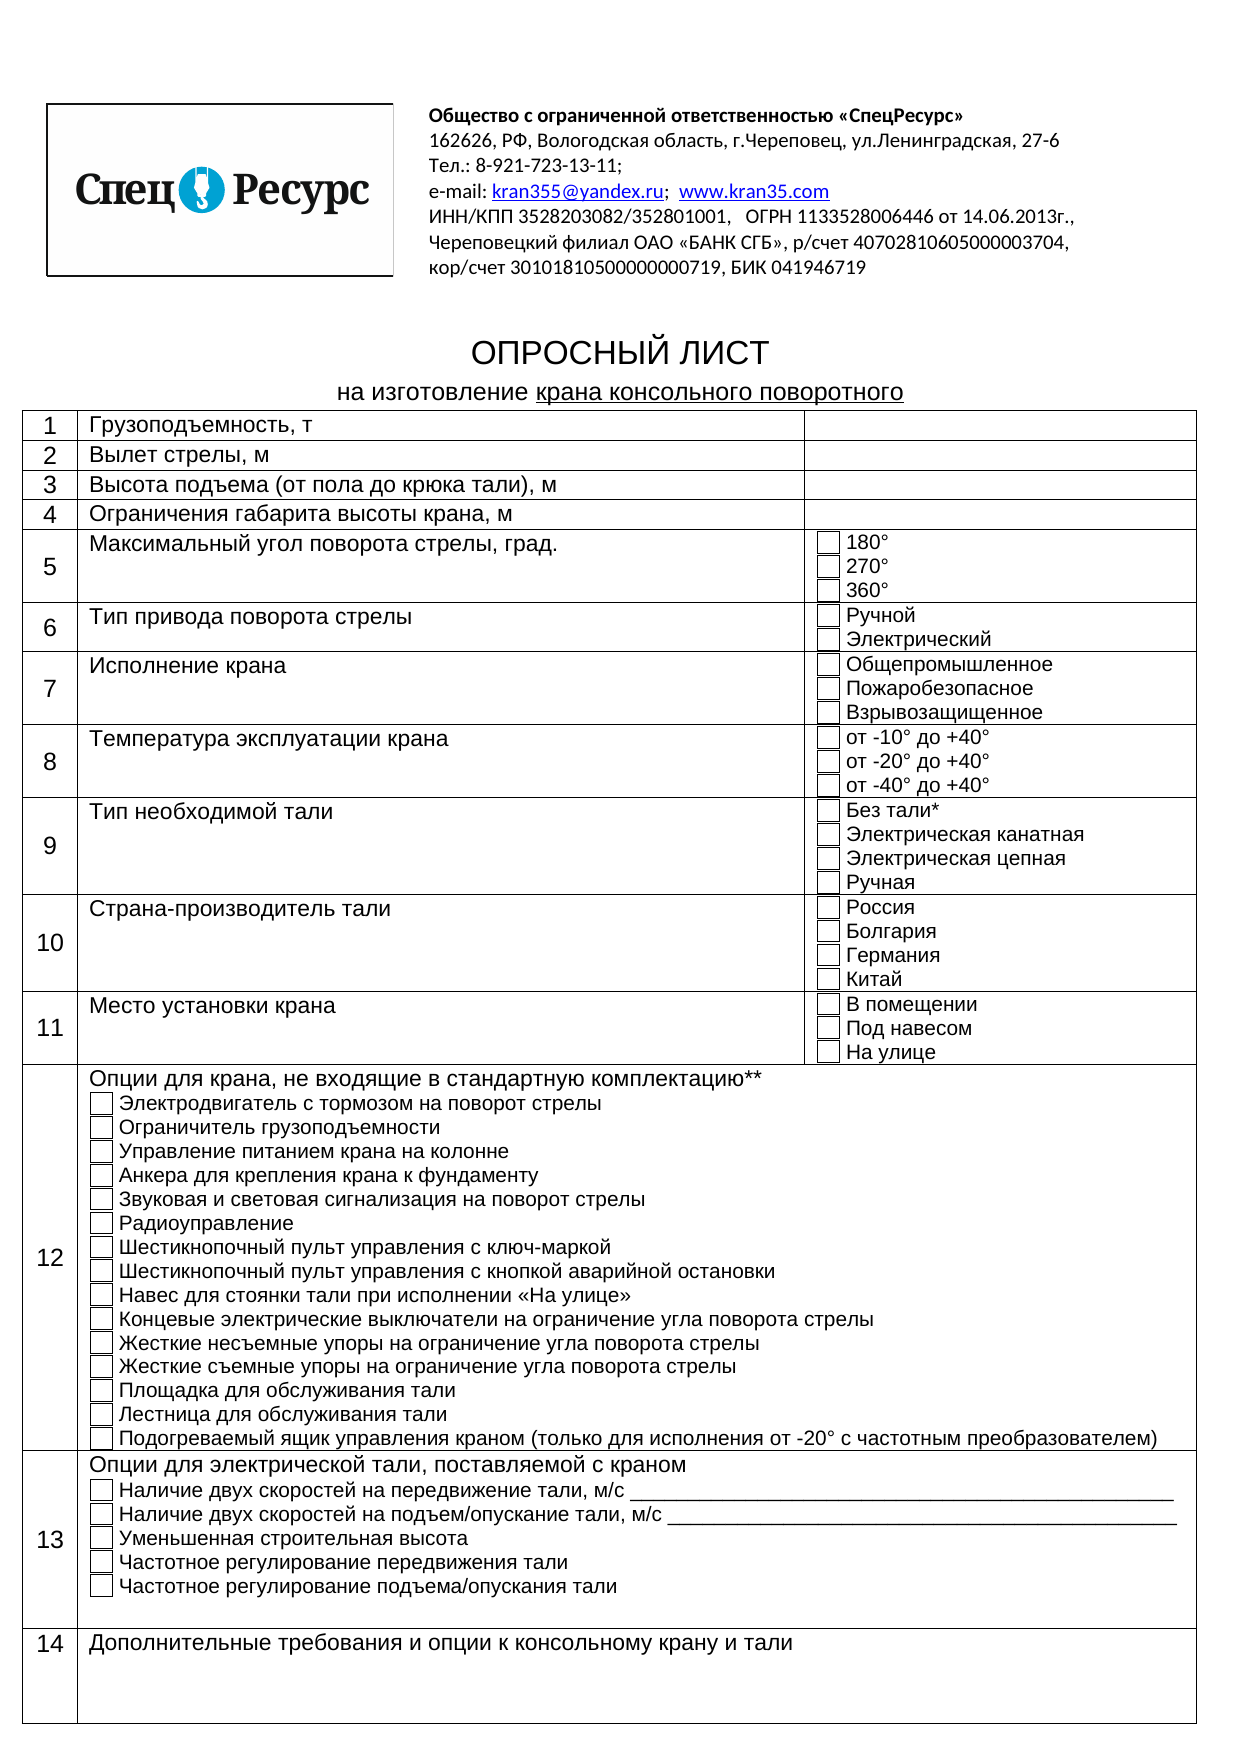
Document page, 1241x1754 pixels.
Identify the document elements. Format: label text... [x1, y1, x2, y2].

table_cell [805, 471, 1196, 499]
table_header [805, 411, 1196, 440]
table_cell Без тали* Электрическая канатная Электрическая цепная Ручная [805, 798, 1196, 894]
table_cell Максимальный угол поворота стрелы, град. [78, 530, 804, 602]
table_cell Страна-производитель тали [78, 895, 804, 991]
table_cell Высота подъема (от пола до крюка тали), м [78, 471, 804, 499]
table_cell 6 [23, 603, 77, 651]
table_cell 2 [23, 441, 77, 469]
table_cell 10 [23, 895, 77, 991]
table_cell 180° 270° 360° [805, 530, 1196, 602]
table_cell Тип необходимой тали [78, 798, 804, 894]
table_cell Место установки крана [78, 992, 804, 1063]
table_cell от -10° до +40° от -20° до +40° от -40° до +40° [805, 725, 1196, 797]
table_cell [805, 500, 1196, 529]
table_cell 8 [23, 725, 77, 797]
table_cell Вылет стрелы, м [78, 441, 804, 469]
table_cell В помещении Под навесом На улице [805, 992, 1196, 1063]
table_cell 7 [23, 652, 77, 724]
table_cell 3 [23, 471, 77, 499]
table_header Грузоподъемность, т [78, 411, 804, 440]
table_cell 14 [23, 1629, 77, 1723]
text на изготовление крана консольного поворотного [44, 377, 1196, 406]
table_cell Температура эксплуатации крана [78, 725, 804, 797]
table_cell Ограничения габарита высоты крана, м [78, 500, 804, 529]
table_cell 11 [23, 992, 77, 1063]
table_cell Опции для крана, не входящие в стандартную комплектацию** Электродвигатель с тормозом на поворот стрелы Ограничитель грузоподъемности Управление питанием крана на колонне Анкера для крепления крана к фундаменту Звуковая и световая сигнализация на поворот стрелы Радиоуправление Шестикнопочный пульт управления с ключ-маркой Шестикнопочный пульт управления с кнопкой аварийной остановки Навес для стоянки тали при исполнении «На улице» Концевые электрические выключатели на ограничение угла поворота стрелы Жесткие несъемные упоры на ограничение угла поворота стрелы Жесткие съемные упоры на ограничение угла поворота стрелы Площадка для обслуживания тали Лестница для обслуживания тали Подогреваемый ящик управления краном (только для исполнения от -20° с частотным преобразователем) [78, 1065, 1196, 1450]
table_cell 12 [23, 1065, 77, 1450]
table_header [34, 102, 417, 280]
table_cell 9 [23, 798, 77, 894]
table_cell [805, 441, 1196, 469]
table_cell Исполнение крана [78, 652, 804, 724]
table_cell Опции для электрической тали, поставляемой с краном Наличие двух скоростей на передвижение тали, м/с _______________________________________________ Наличие двух скоростей на подъем/опускание тали, м/с ____________________________________________ Уменьшенная строительная высота Частотное регулирование передвижения тали Частотное регулирование подъема/опускания тали [78, 1451, 1196, 1628]
table_cell Общепромышленное Пожаробезопасное Взрывозащищенное [805, 652, 1196, 724]
table_cell Ручной Электрический [805, 603, 1196, 651]
text ОПРОСНЫЙ ЛИСТ [44, 333, 1196, 371]
table_cell Тип привода поворота стрелы [78, 603, 804, 651]
table_cell 13 [23, 1451, 77, 1628]
table_header Общество с ограниченной ответственностью «СпецРесурс» 162626, РФ, Вологодская область, г.Череповец, ул.Ленинградская, 27-6 Тел.: 8-921-723-13-11; e-mail: kran355@yandex.ru; www.kran35.com ИНН/КПП 3528203082/352801001, ОГРН 1133528006446 от 14.06.2013г., Череповецкий филиал ОАО «БАНК СГБ», р/счет 40702810605000003704, кор/счет 30101810500000000719, БИК 041946719 [418, 102, 1111, 280]
table_cell 4 [23, 500, 77, 529]
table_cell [78, 1629, 1196, 1723]
table_header 1 [23, 411, 77, 440]
table_cell 5 [23, 530, 77, 602]
table_cell Россия Болгария Германия Китай [805, 895, 1196, 991]
